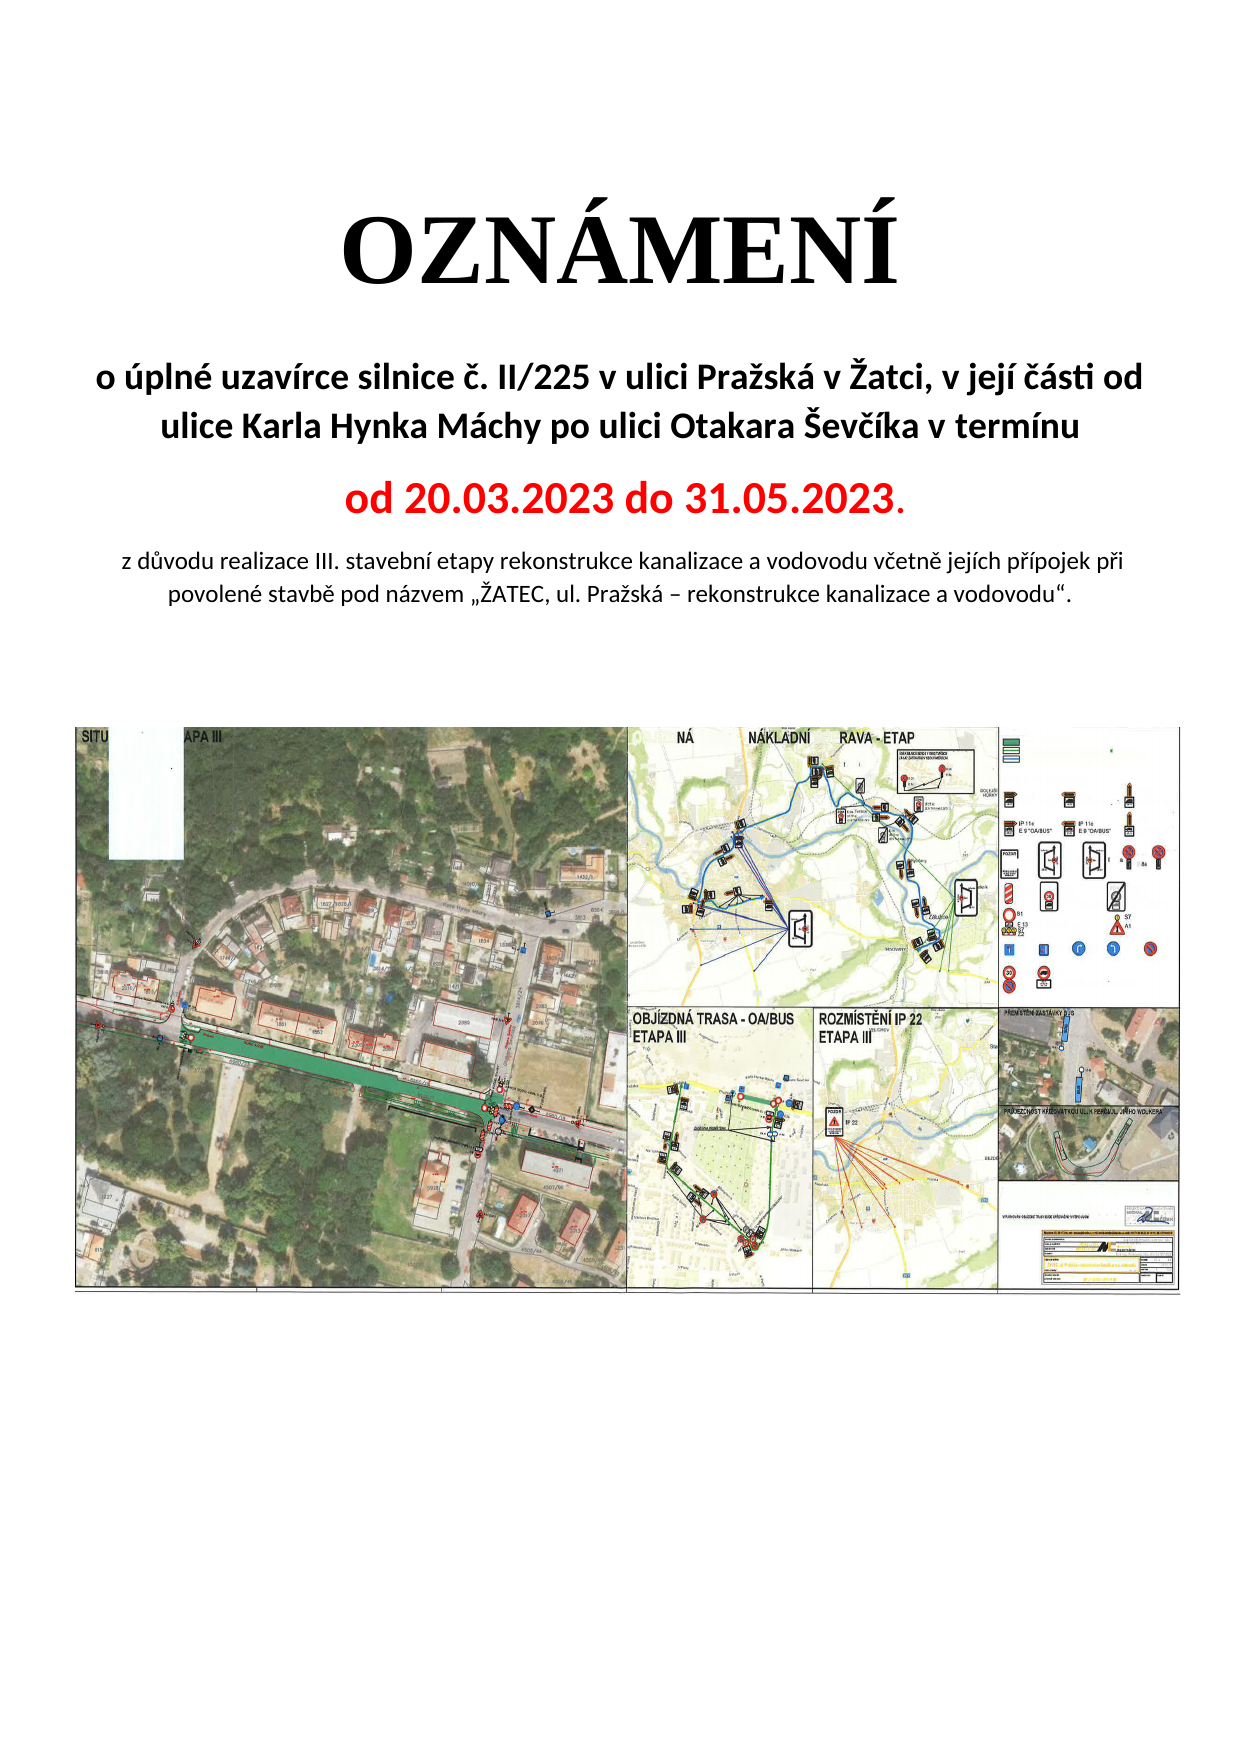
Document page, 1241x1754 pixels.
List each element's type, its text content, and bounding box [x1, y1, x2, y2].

text z důvodu realizace III. stavební etapy rekonstrukce kanalizace a vodovodu včetně jejích přípojek při povolené stavbě pod názvem „ŽATEC, ul. Pražská – rekonstrukce kanalizace a vodovodu“. [75, 546, 1165, 609]
text o úplné uzavírce silnice č. II/225 v ulici Pražská v Žatci, v její části od ulice Karla Hynka Máchy po ulici Otakara Ševčíka v termínu [75, 353, 1165, 448]
text od 20.03.2023 do 31.05.2023. [75, 468, 1165, 524]
text OZNÁMENÍ [75, 190, 1165, 305]
